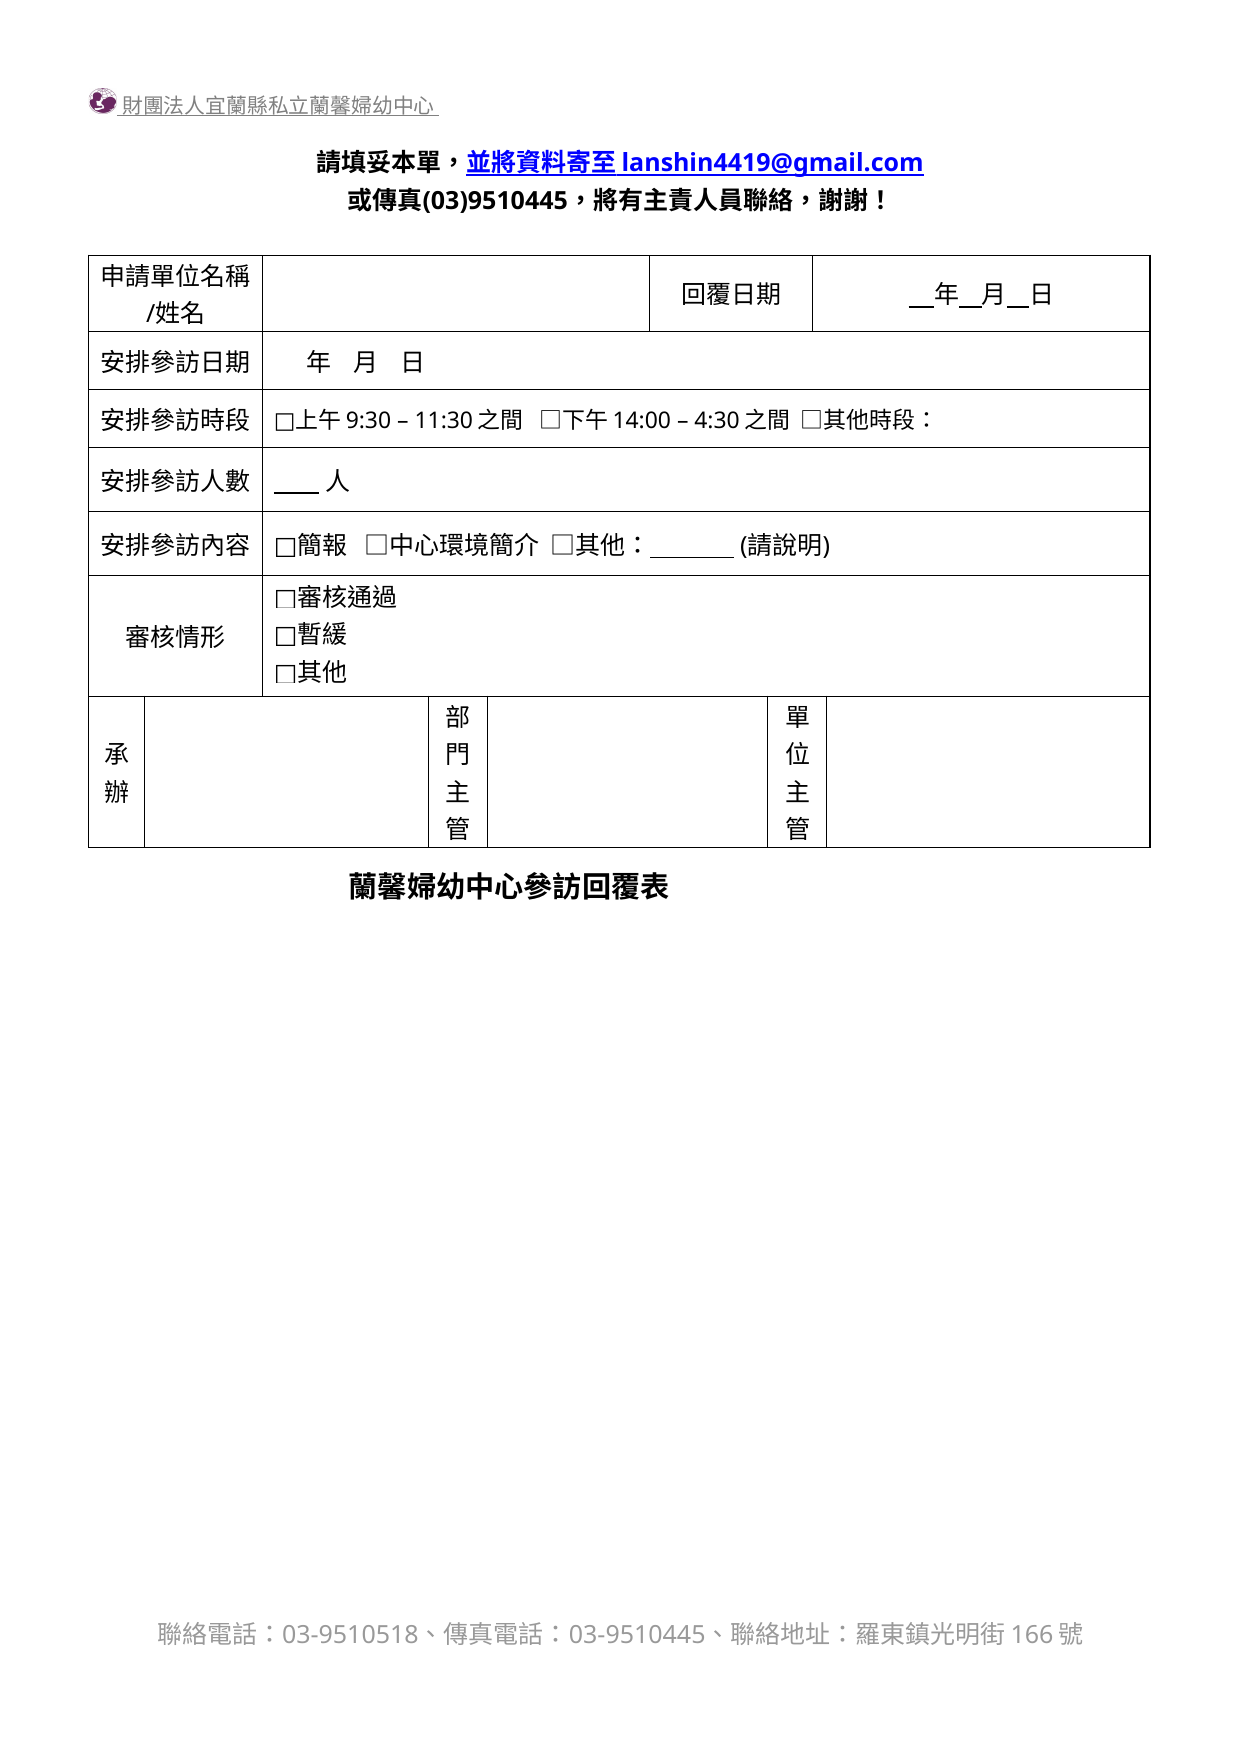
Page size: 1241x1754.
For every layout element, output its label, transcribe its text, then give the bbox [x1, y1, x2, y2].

text 或傳真(03)9510445，將有主責人員聯絡，謝謝！ [89, 179, 1152, 217]
table_cell □上午9:30 – 11:30之間 □下午14:00 – 4:30之間 □其他時段： [263, 390, 1149, 447]
table_header [263, 256, 649, 331]
table_header 年 月 日 [813, 256, 1149, 331]
table_cell 承辦 [89, 697, 144, 847]
table_cell 安排參訪內容 [89, 512, 262, 575]
text 請填妥本單，並將資料寄至lanshin4419@gmail.com [89, 142, 1152, 179]
table_cell [145, 697, 428, 847]
table_cell 年 月 日 [263, 332, 1149, 389]
table_header 申請單位名稱/姓名 [89, 256, 262, 331]
table_cell 人 [263, 448, 1149, 511]
text 蘭馨婦幼中心參訪回覆表 [89, 848, 1152, 923]
table_cell 安排參訪人數 [89, 448, 262, 511]
table_cell 安排參訪日期 [89, 332, 262, 389]
table_header 回覆日期 [650, 256, 812, 331]
picture [88, 88, 117, 114]
table_cell □審核通過 □暫緩 □其他 [263, 576, 1149, 696]
table_cell [488, 697, 767, 847]
table_cell 部門主管 [429, 697, 487, 847]
table_cell 審核情形 [89, 576, 262, 696]
table_cell [827, 697, 1149, 847]
table_cell 單位主管 [768, 697, 826, 847]
table_cell □簡報 □中心環境簡介 □其他： (請說明) [263, 512, 1149, 575]
table_cell 安排參訪時段 [89, 390, 262, 447]
